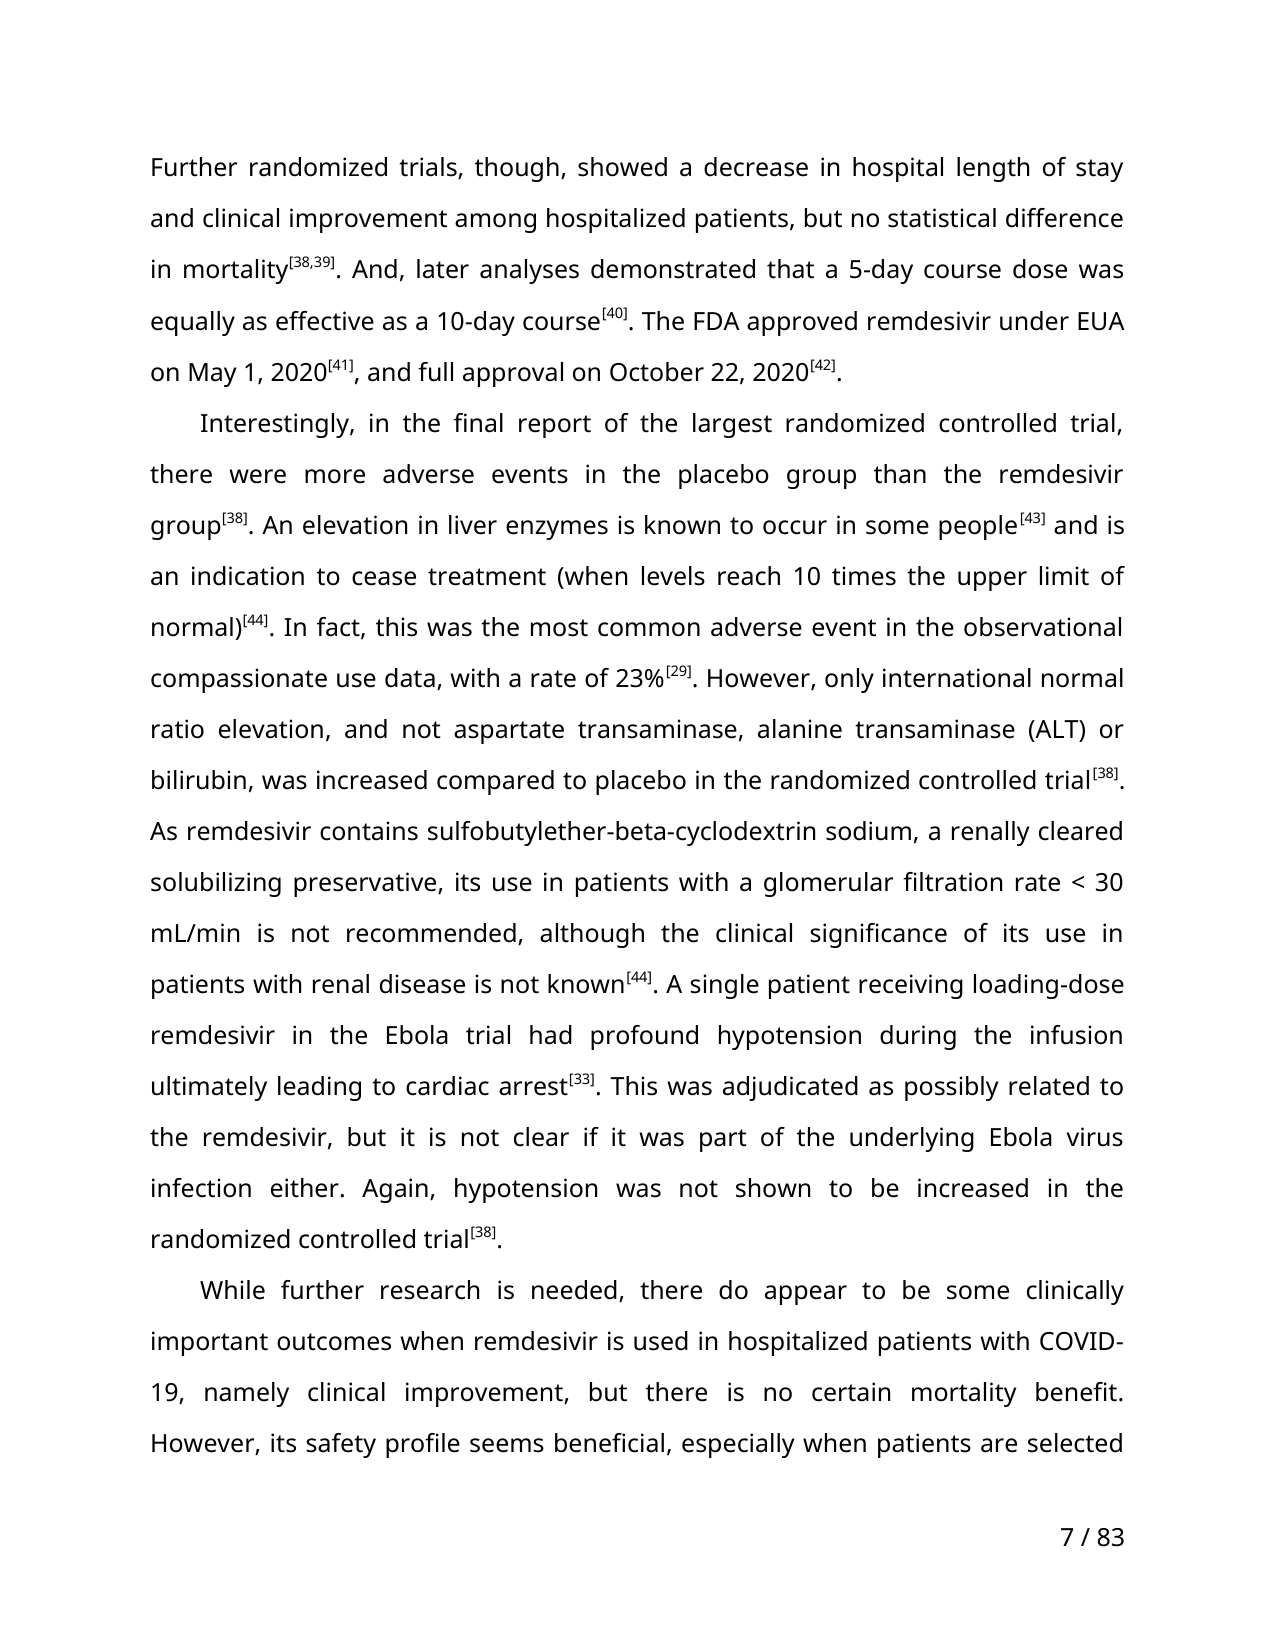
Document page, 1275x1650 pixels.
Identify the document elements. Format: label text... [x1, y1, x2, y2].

text Interestingly, in the final report of the largest randomized controlled trial, there were more adverse events in the placebo group than the remdesivir group[38]. An elevation in liver enzymes is known to occur in some people[43] and is an indication to cease treatment (when levels reach 10 times the upper limit of normal)[44]. In fact, this was the most common adverse event in the observational compassionate use data, with a rate of 23%[29]. However, only international normal ratio elevation, and not aspartate transaminase, alanine transaminase (ALT) or bilirubin, was increased compared to placebo in the randomized controlled trial[38]. As remdesivir contains sulfobutylether-beta-cyclodextrin sodium, a renally cleared solubilizing preservative, its use in patients with a glomerular filtration rate < 30 mL/min is not recommended, although the clinical significance of its use in patients with renal disease is not known[44]. A single patient receiving loading-dose remdesivir in the Ebola trial had profound hypotension during the infusion ultimately leading to cardiac arrest[33]. This was adjudicated as possibly related to the remdesivir, but it is not clear if it was part of the underlying Ebola virus infection either. Again, hypotension was not shown to be increased in the randomized controlled trial[38]. [150, 405, 1125, 1256]
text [150, 150, 1125, 388]
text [150, 1273, 1125, 1460]
